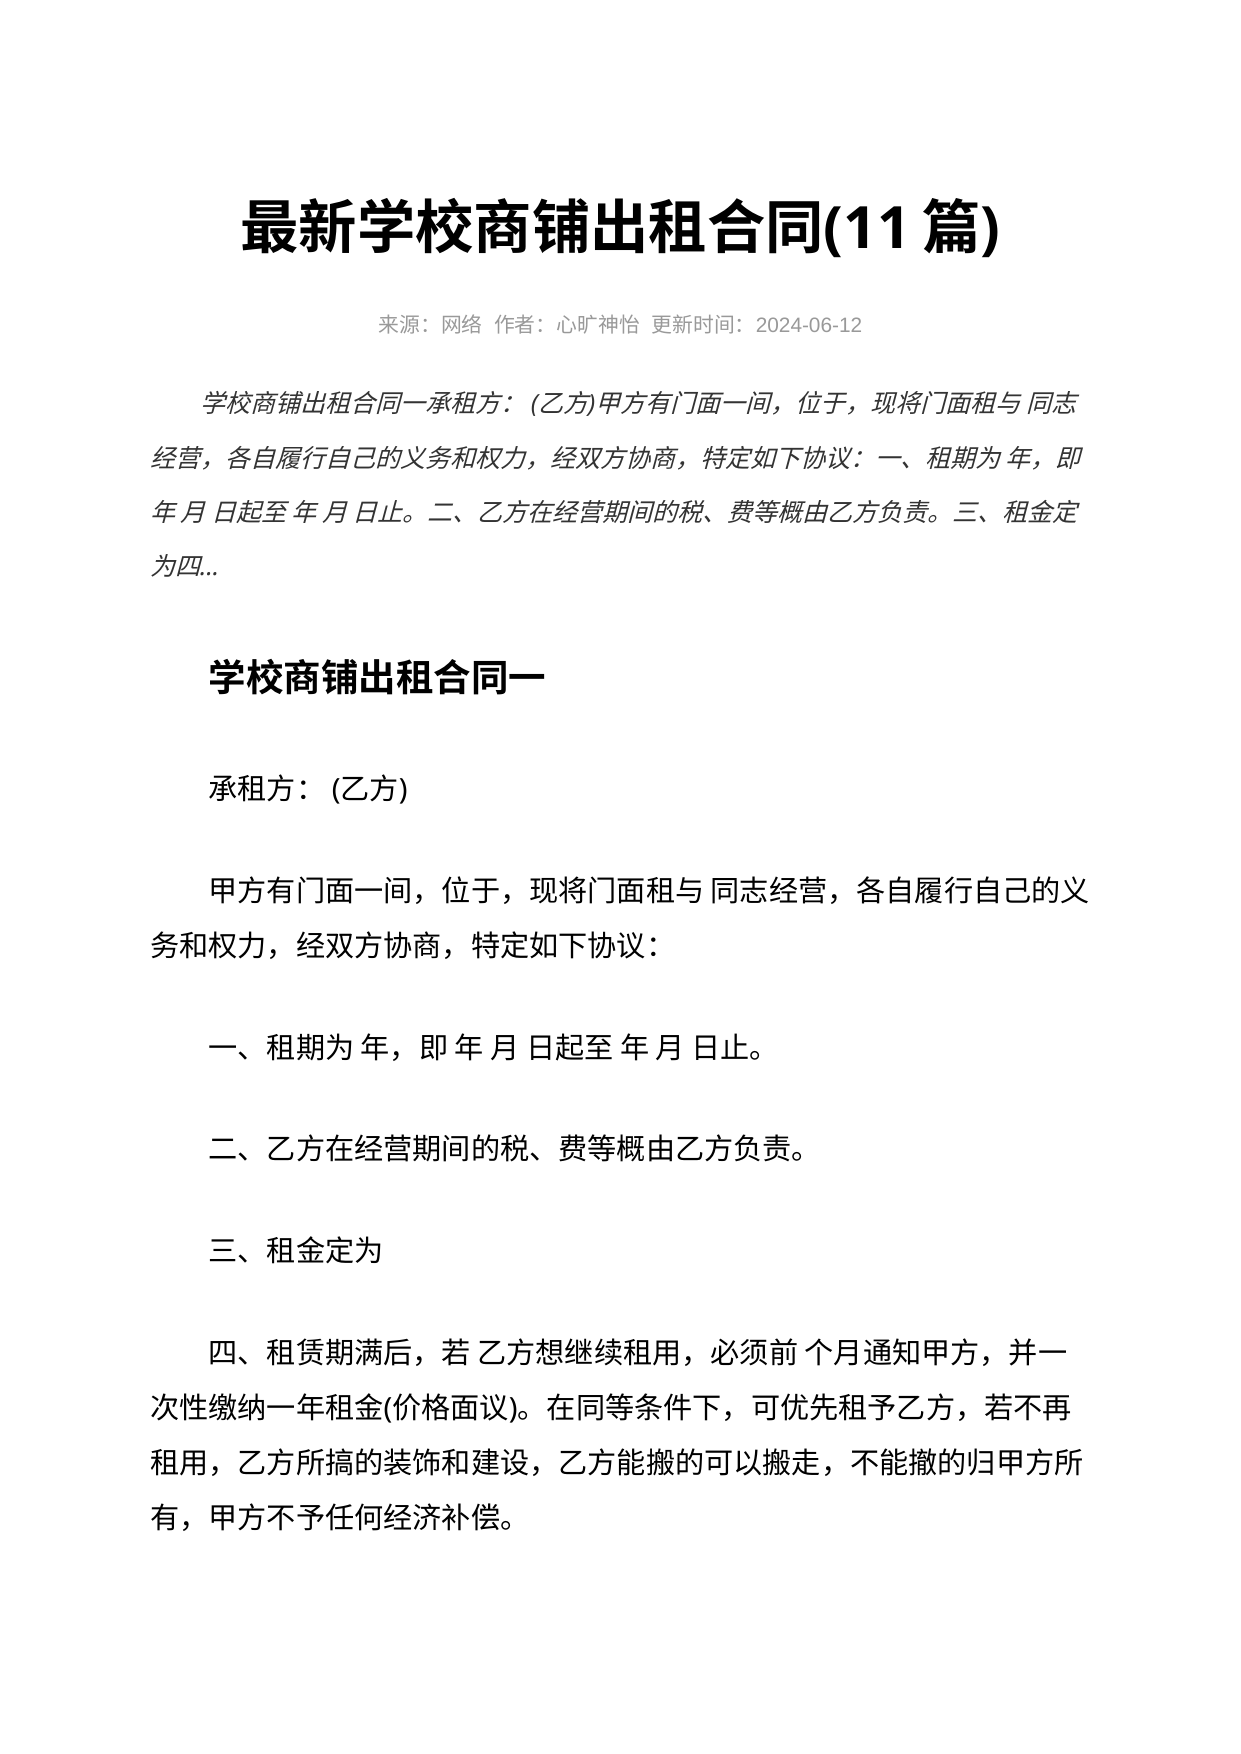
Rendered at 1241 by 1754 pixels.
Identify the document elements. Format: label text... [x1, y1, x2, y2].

text 学校商铺出租合同一 [150, 648, 1090, 702]
subtitle 最新学校商铺出租合同(11篇) [150, 181, 1090, 266]
text 来源：网络 作者：心旷神怡 更新时间：2024-06-12 [150, 313, 1090, 337]
text 三、租金定为 [150, 1228, 1090, 1270]
text 学校商铺出租合同一承租方： (乙方)甲方有门面一间，位于，现将门面租与 同志经营，各自履行自己的义务和权力，经双方协商，特定如下协议：一、租期为 年，即 年 月 日起至 年 月 日止。二、乙方在经营期间的税、费等概由乙方负责。三、租金定为四... [150, 384, 1090, 583]
text 一、租期为 年，即 年 月 日起至 年 月 日止。 [150, 1024, 1090, 1066]
text 甲方有门面一间，位于，现将门面租与 同志经营，各自履行自己的义务和权力，经双方协商，特定如下协议： [150, 867, 1090, 965]
text 四、租赁期满后，若 乙方想继续租用，必须前 个月通知甲方，并一次性缴纳一年租金(价格面议)。在同等条件下，可优先租予乙方，若不再租用，乙方所搞的装饰和建设，乙方能搬的可以搬走，不能撤的归甲方所有，甲方不予任何经济补偿。 [150, 1329, 1090, 1537]
text 二、乙方在经营期间的税、费等概由乙方负责。 [150, 1126, 1090, 1168]
text 承租方： (乙方) [150, 766, 1090, 808]
